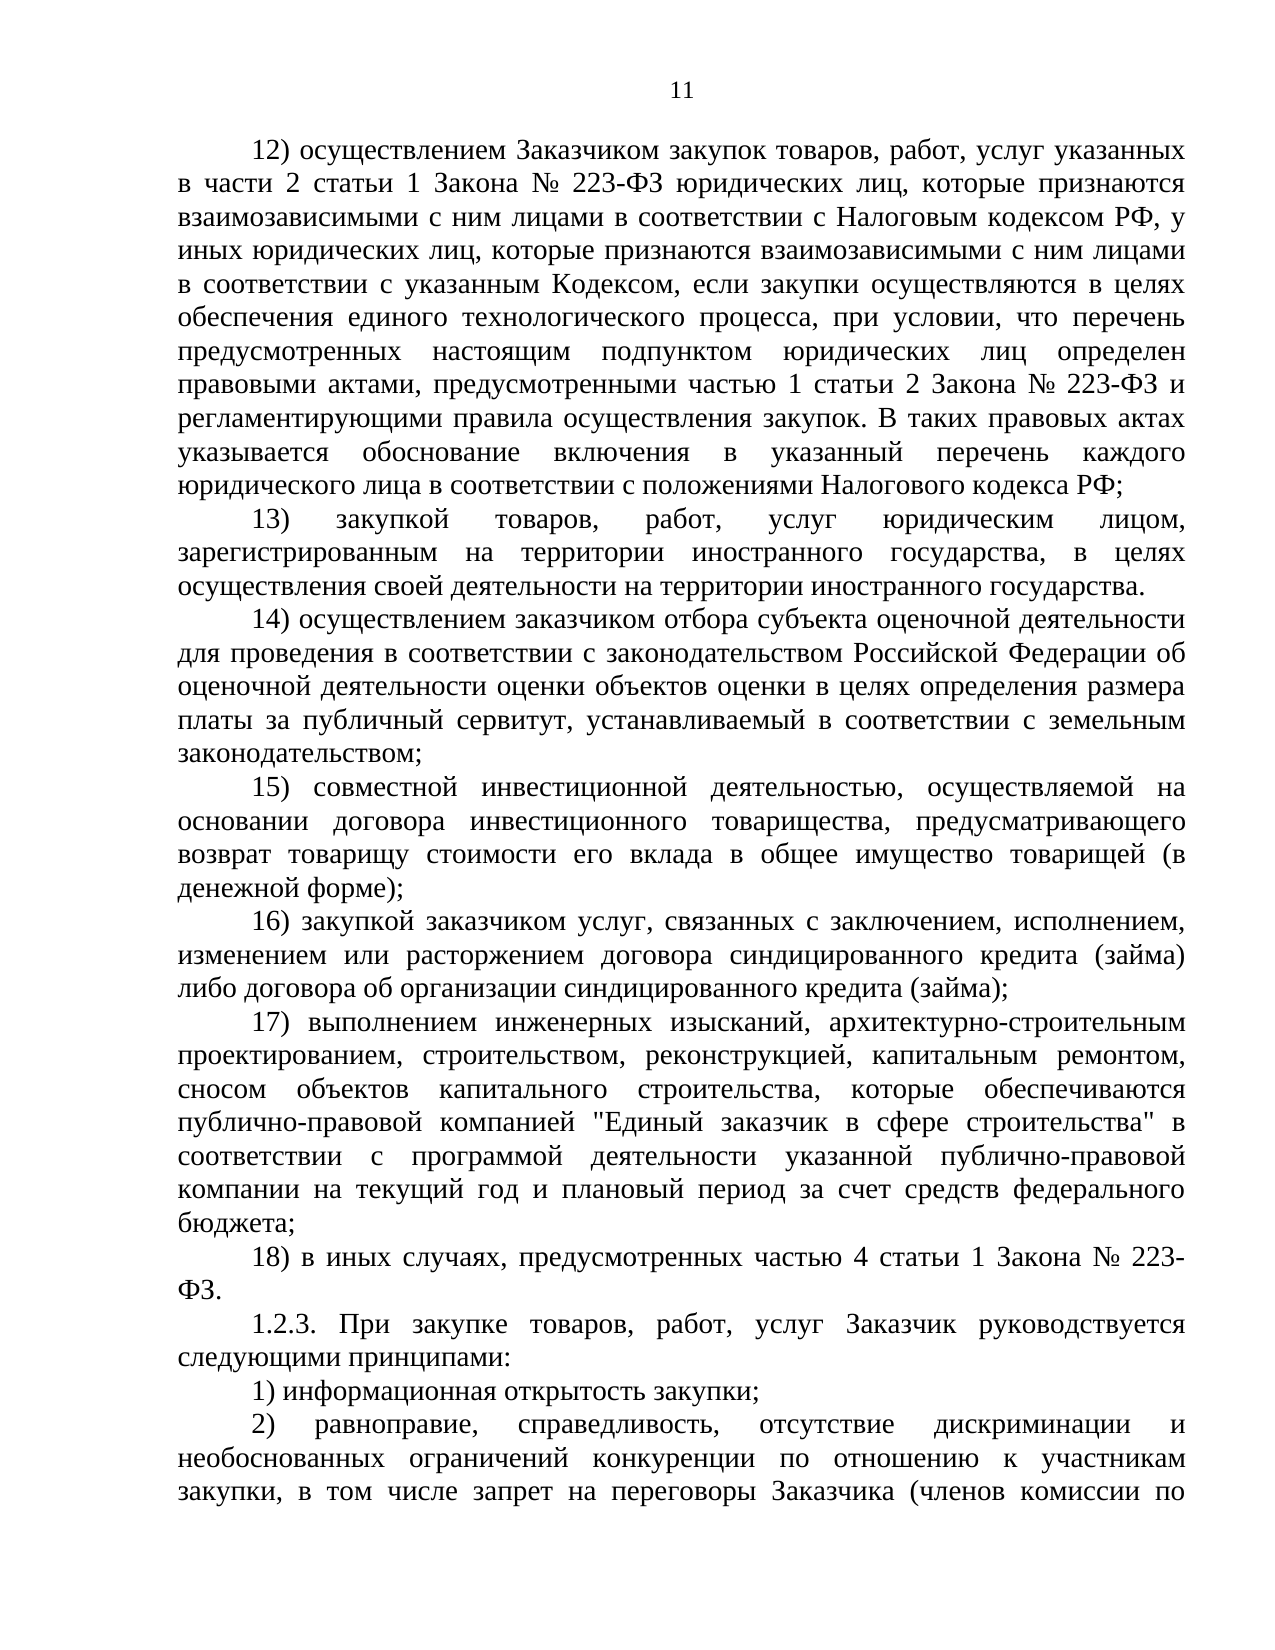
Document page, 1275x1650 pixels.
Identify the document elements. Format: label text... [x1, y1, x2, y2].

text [177, 1406, 1186, 1507]
text 17) выполнением инженерных изысканий, архитектурно-строительным проектированием, строительством, реконструкцией, капитальным ремонтом, сносом объектов капитального строительства, которые обеспечиваются публично-правовой компанией "Единый заказчик в сфере строительства" в соответствии с программой деятельности указанной публично-правовой компании на текущий год и плановый период за счет средств федерального бюджета; [177, 1004, 1186, 1239]
text 1) информационная открытость закупки; [177, 1373, 1186, 1406]
text 14) осуществлением заказчиком отбора субъекта оценочной деятельности для проведения в соответствии с законодательством Российской Федерации об оценочной деятельности оценки объектов оценки в целях определения размера платы за публичный сервитут, устанавливаемый в соответствии с земельным законодательством; [177, 601, 1186, 769]
text 16) закупкой заказчиком услуг, связанных с заключением, исполнением, изменением или расторжением договора синдицированного кредита (займа) либо договора об организации синдицированного кредита (займа); [177, 903, 1186, 1004]
text 18) в иных случаях, предусмотренных частью 4 статьи 1 Закона № 223-ФЗ. [177, 1239, 1186, 1306]
text 1.2.3. При закупке товаров, работ, услуг Заказчик руководствуется следующими принципами: [177, 1306, 1186, 1373]
text 12) осуществлением Заказчиком закупок товаров, работ, услуг указанных в части 2 статьи 1 Закона № 223-ФЗ юридических лиц, которые признаются взаимозависимыми с ним лицами в соответствии с Налоговым кодексом РФ, у иных юридических лиц, которые признаются взаимозависимыми с ним лицами в соответствии с указанным Кодексом, если закупки осуществляются в целях обеспечения единого технологического процесса, при условии, что перечень предусмотренных настоящим подпунктом юридических лиц определен правовыми актами, предусмотренными частью 1 статьи 2 Закона № 223-ФЗ и регламентирующими правила осуществления закупок. В таких правовых актах указывается обоснование включения в указанный перечень каждого юридического лица в соответствии с положениями Налогового кодекса РФ; [177, 132, 1186, 501]
text 13) закупкой товаров, работ, услуг юридическим лицом, зарегистрированным на территории иностранного государства, в целях осуществления своей деятельности на территории иностранного государства. [177, 501, 1186, 601]
text 15) совместной инвестиционной деятельностью, осуществляемой на основании договора инвестиционного товарищества, предусматривающего возврат товарищу стоимости его вклада в общее имущество товарищей (в денежной форме); [177, 769, 1186, 903]
